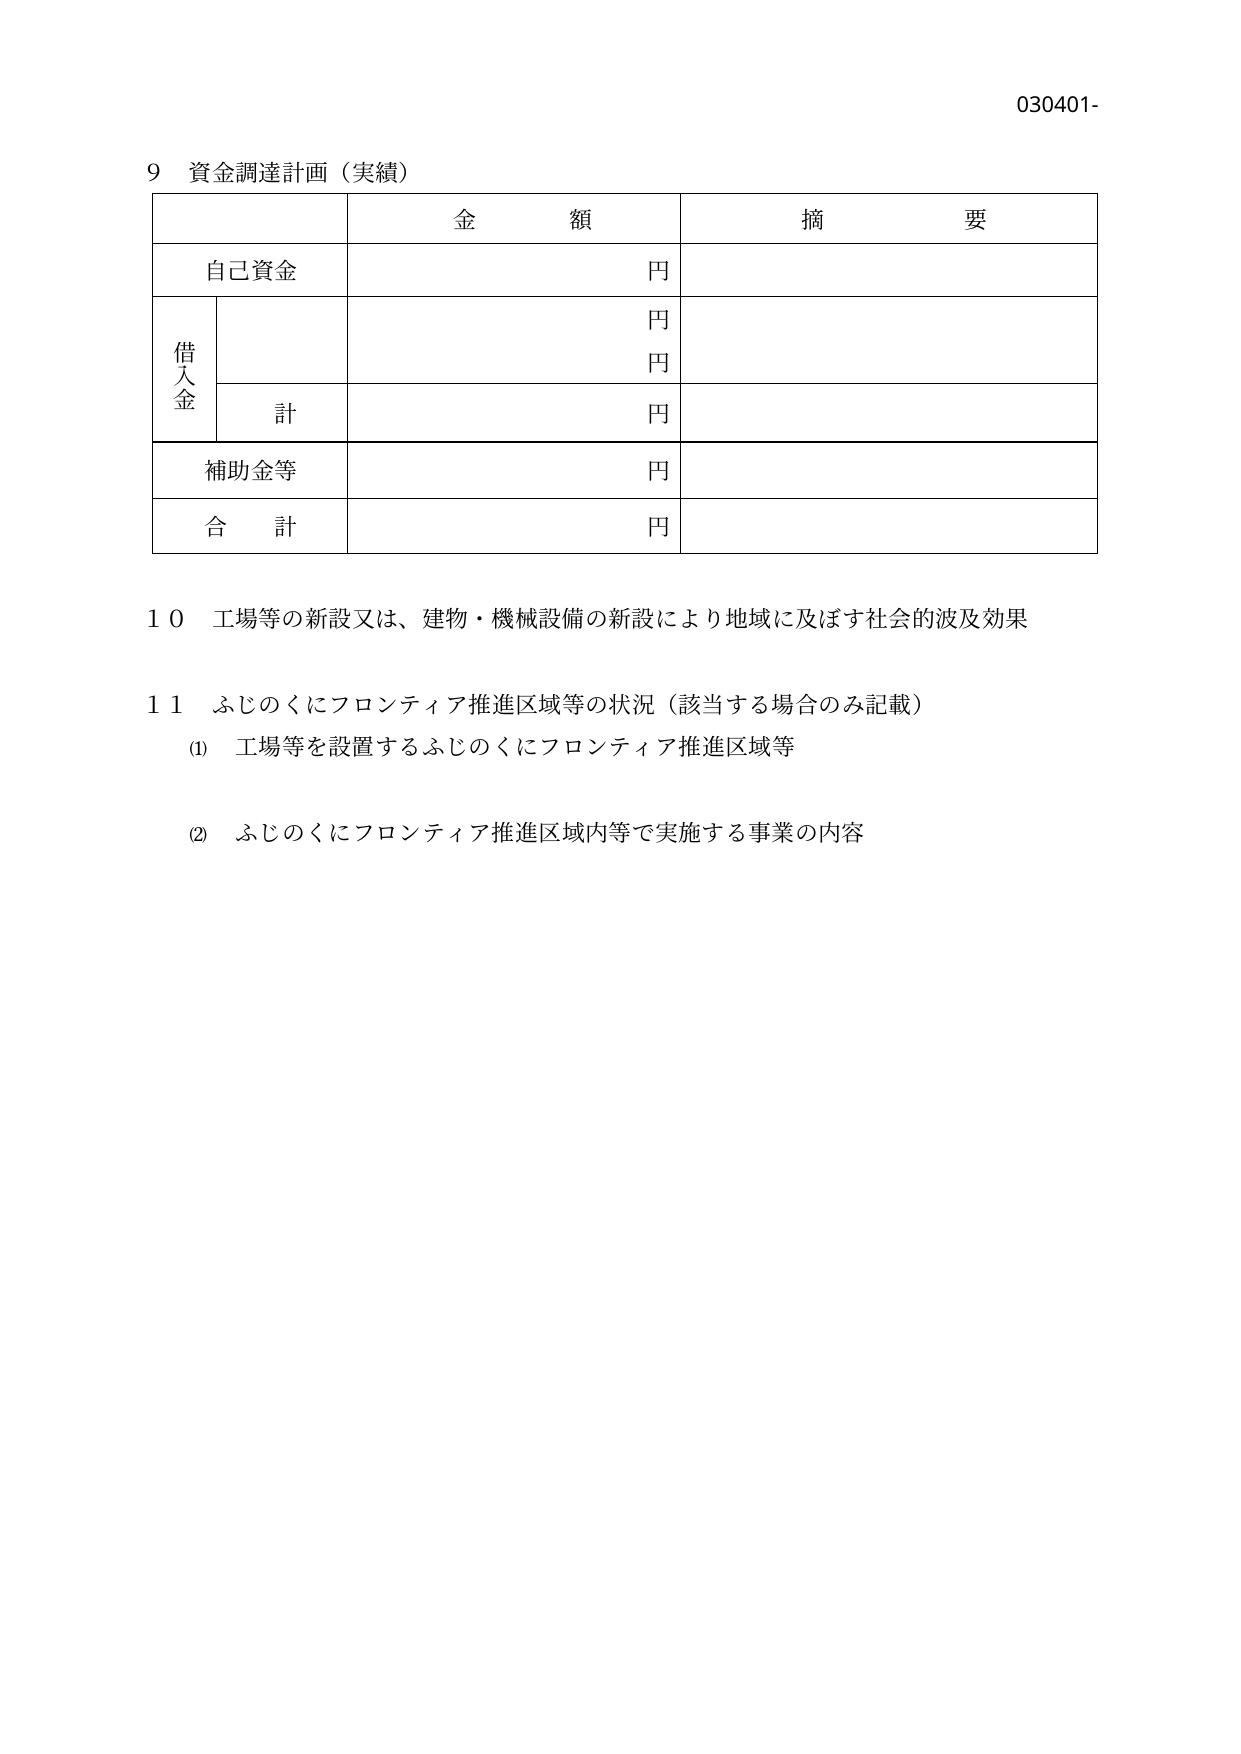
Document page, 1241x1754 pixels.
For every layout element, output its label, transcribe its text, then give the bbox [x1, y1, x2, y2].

table_cell 合 計 [153, 499, 347, 552]
table_cell 自己資金 [153, 244, 347, 296]
table_cell [681, 297, 1097, 383]
text １０ 工場等の新設又は、建物・機械設備の新設により地域に及ぼす社会的波及効果 [142, 596, 1098, 639]
table_cell 円 [348, 244, 680, 296]
table_cell 計 [217, 384, 347, 441]
table_header 金 額 [348, 194, 680, 243]
text ⑵ ふじのくにフロンティア推進区域内等で実施する事業の内容 [142, 810, 1098, 853]
text ９ 資金調達計画（実績） [142, 150, 1098, 193]
text １１ ふじのくにフロンティア推進区域等の状況（該当する場合のみ記載） [142, 682, 1098, 725]
table_cell 円 [348, 443, 680, 498]
table_cell [681, 384, 1097, 441]
table_header [153, 194, 347, 243]
table_header 摘 要 [681, 194, 1097, 243]
table_cell [681, 499, 1097, 552]
table_cell 補助金等 [153, 443, 347, 498]
table_cell 借入金 [153, 297, 216, 441]
text ⑴ 工場等を設置するふじのくにフロンティア推進区域等 [142, 725, 1098, 767]
table_cell 円 [348, 499, 680, 552]
table_cell 円 円 [348, 297, 680, 383]
table_cell [681, 244, 1097, 296]
table_cell 円 [348, 384, 680, 441]
table_cell [681, 443, 1097, 498]
table_cell [217, 297, 347, 383]
